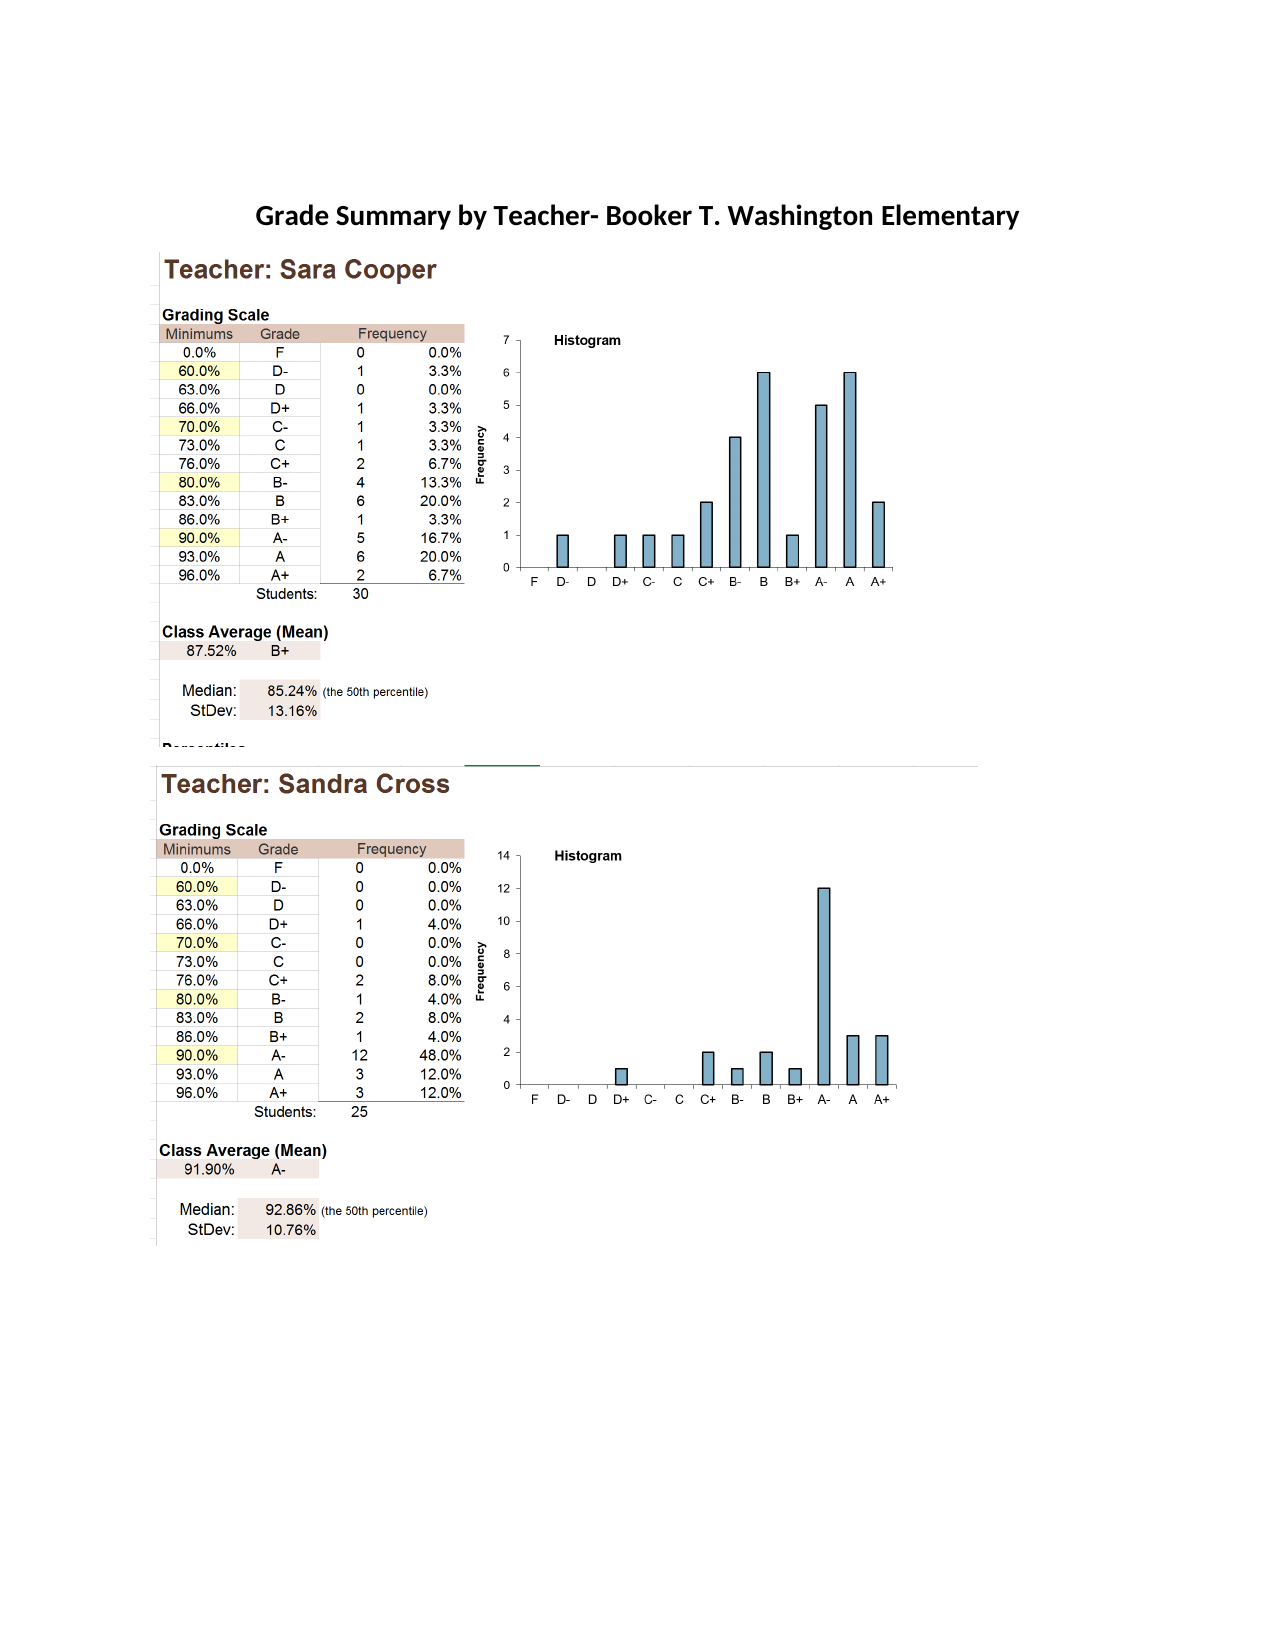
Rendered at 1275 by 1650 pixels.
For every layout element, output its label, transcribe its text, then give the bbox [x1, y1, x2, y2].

picture [150, 252, 978, 747]
picture [150, 765, 978, 1246]
text Grade Summary by Teacher- Booker T. Washington Elementary [150, 197, 1125, 232]
